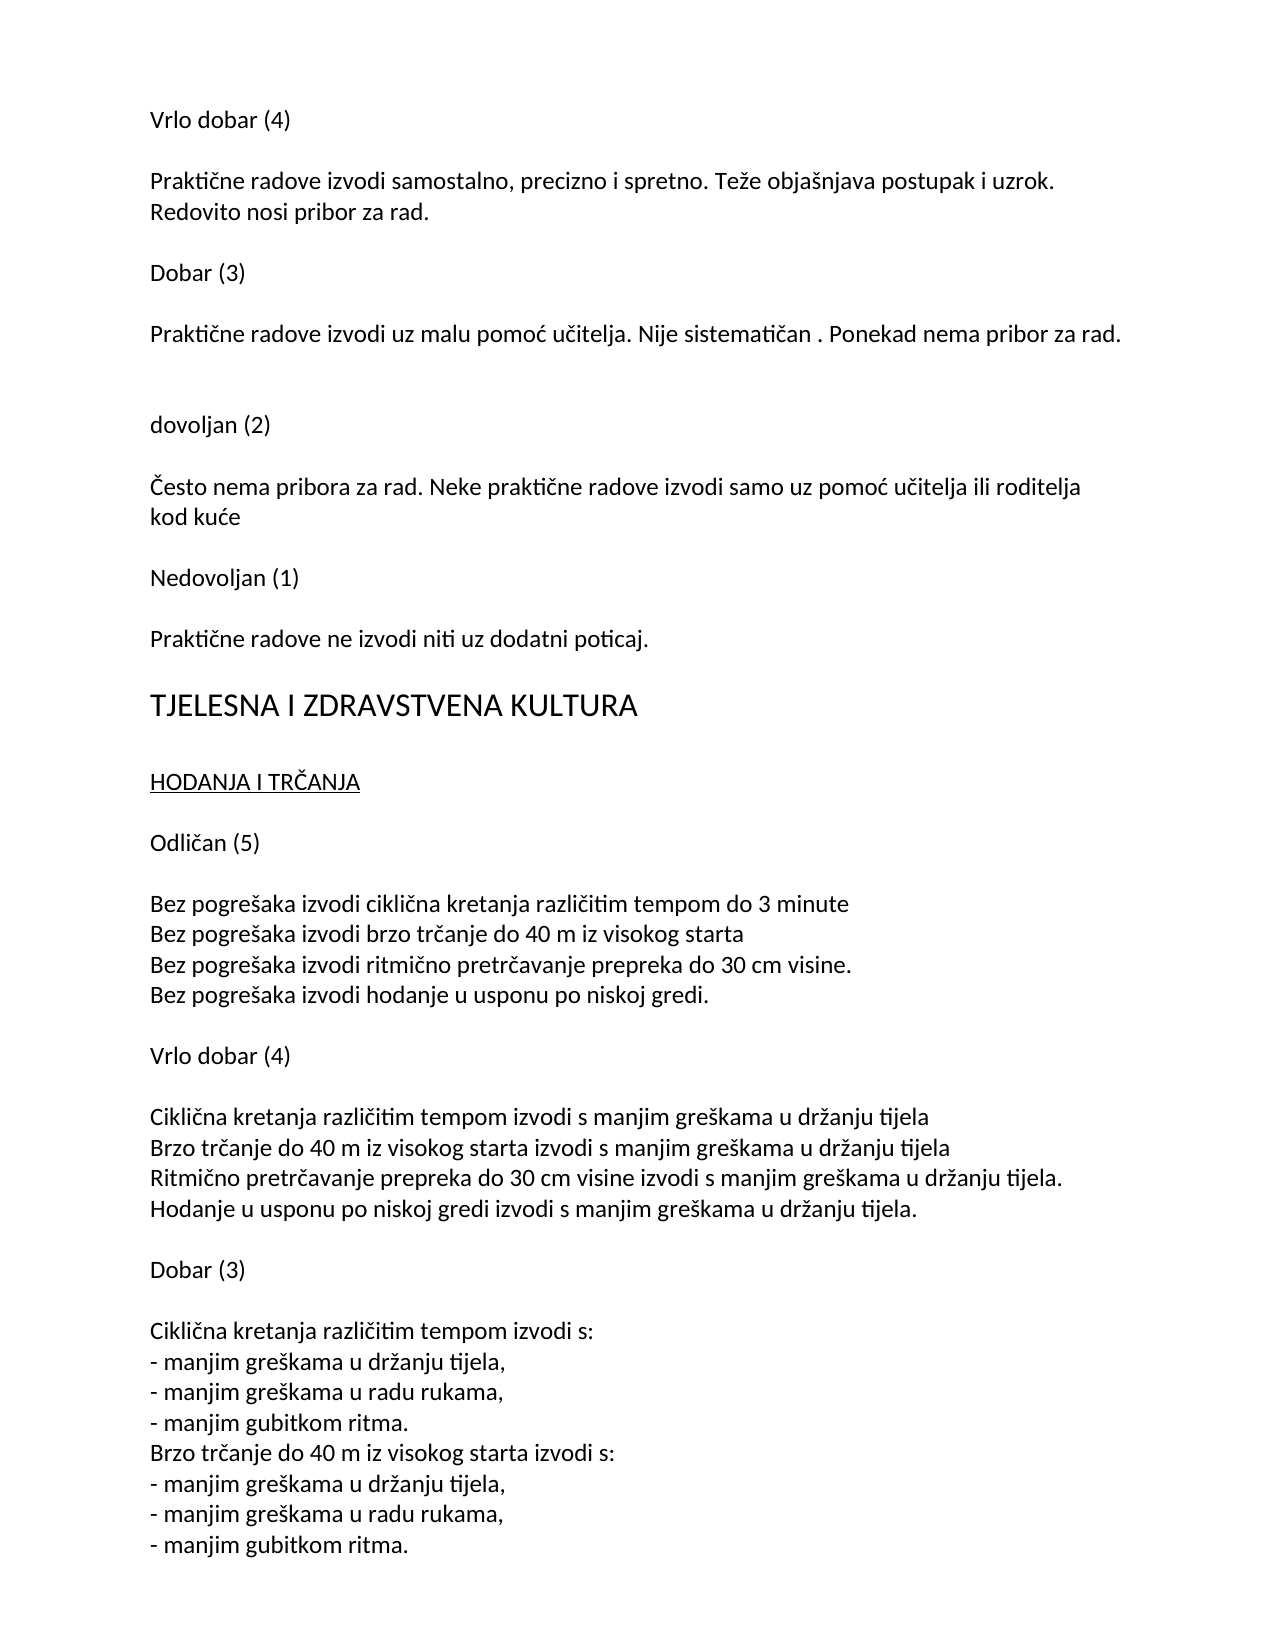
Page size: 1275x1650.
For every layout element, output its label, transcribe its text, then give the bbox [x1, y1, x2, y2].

text Brzo trčanje do 40 m iz visokog starta izvodi s manjim greškama u držanju tijela [150, 1132, 1125, 1162]
text HODANJA I TRČANJA [150, 766, 1125, 796]
text Ciklična kretanja različitim tempom izvodi s: [150, 1315, 1125, 1346]
text - manjim gubitkom ritma. [150, 1529, 1125, 1559]
text Bez pogrešaka izvodi ritmično pretrčavanje prepreka do 30 cm visine. [150, 949, 1125, 979]
text Često nema pribora za rad. Neke praktične radove izvodi samo uz pomoć učitelja ili roditelja kod kuće [150, 471, 1125, 532]
text TJELESNA I ZDRAVSTVENA KULTURA [150, 684, 1125, 725]
text Hodanje u usponu po niskoj gredi izvodi s manjim greškama u držanju tijela. [150, 1193, 1125, 1223]
text Bez pogrešaka izvodi ciklična kretanja različitim tempom do 3 minute [150, 888, 1125, 918]
text Praktične radove izvodi uz malu pomoć učitelja. Nije sistematičan . Ponekad nema pribor za rad. [150, 318, 1125, 348]
text Vrlo dobar (4) [150, 104, 1125, 135]
text Brzo trčanje do 40 m iz visokog starta izvodi s: [150, 1437, 1125, 1468]
text Dobar (3) [150, 257, 1125, 287]
text Praktične radove ne izvodi niti uz dodatni poticaj. [150, 623, 1125, 654]
text Praktične radove izvodi samostalno, precizno i spretno. Teže objašnjava postupak i uzrok. Redovito nosi pribor za rad. [150, 165, 1125, 226]
text Bez pogrešaka izvodi brzo trčanje do 40 m iz visokog starta [150, 918, 1125, 949]
text Vrlo dobar (4) [150, 1040, 1125, 1071]
text - manjim gubitkom ritma. [150, 1407, 1125, 1437]
text Odličan (5) [150, 827, 1125, 857]
text dovoljan (2) [150, 409, 1125, 440]
text Dobar (3) [150, 1254, 1125, 1284]
text Ciklična kretanja različitim tempom izvodi s manjim greškama u držanju tijela [150, 1101, 1125, 1132]
text Ritmično pretrčavanje prepreka do 30 cm visine izvodi s manjim greškama u držanju tijela. [150, 1162, 1125, 1193]
text - manjim greškama u držanju tijela, [150, 1346, 1125, 1376]
text Bez pogrešaka izvodi hodanje u usponu po niskoj gredi. [150, 979, 1125, 1010]
text - manjim greškama u radu rukama, [150, 1376, 1125, 1407]
text - manjim greškama u držanju tijela, [150, 1468, 1125, 1498]
text - manjim greškama u radu rukama, [150, 1498, 1125, 1529]
text Nedovoljan (1) [150, 562, 1125, 593]
